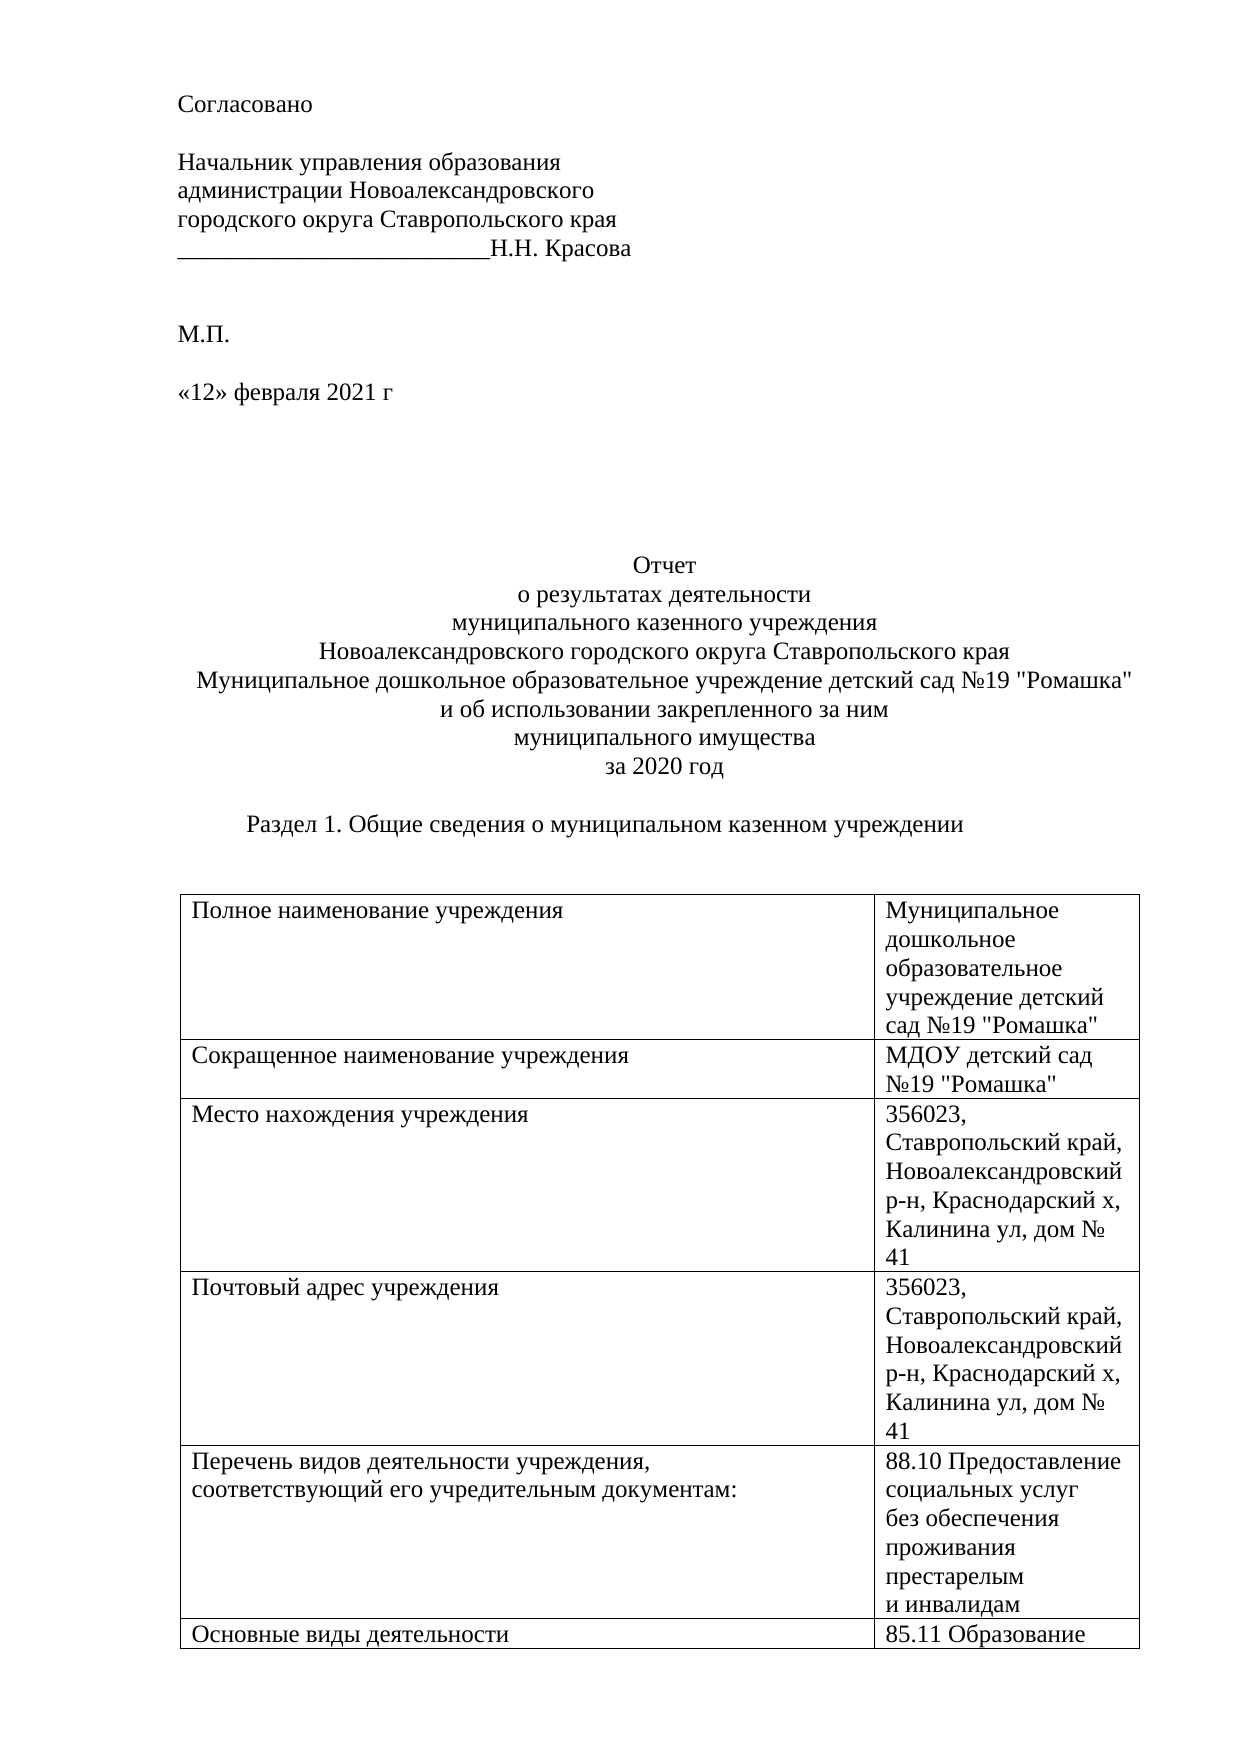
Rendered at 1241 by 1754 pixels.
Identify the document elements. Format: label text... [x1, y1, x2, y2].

text Начальник управления образования [177, 147, 1152, 175]
table_cell 88.10 Предоставление социальных услуг без обеспечения проживания престарелым и инвалидам [875, 1446, 1139, 1618]
text Отчет [177, 550, 1152, 579]
text администрации Новоалександровского [177, 175, 1152, 204]
text Согласовано [177, 89, 1152, 117]
text Раздел 1. Общие сведения о муниципальном казенном учреждении [177, 780, 1152, 837]
text о результатах деятельности [177, 579, 1152, 607]
text за 2020 год [177, 751, 1152, 780]
table_cell Почтовый адрес учреждения [181, 1272, 874, 1445]
text муниципального казенного учреждения [177, 607, 1152, 636]
table_header Муниципальное дошкольное образовательное учреждение детский сад №19 "Ромашка" [875, 895, 1139, 1039]
text Новоалександровского городского округа Ставропольского края [177, 636, 1152, 665]
table_cell 356023, Ставропольский край, Новоалександровский р-н, Краснодарский х, Калинина ул, дом № 41 [875, 1099, 1139, 1271]
text и об использовании закрепленного за ним [177, 694, 1152, 722]
text «12» февраля 2021 г [177, 377, 1152, 406]
text М.П. [177, 291, 1152, 348]
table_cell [875, 1619, 1139, 1648]
table_cell Сокращенное наименование учреждения [181, 1040, 874, 1098]
table_cell Перечень видов деятельности учреждения, соответствующий его учредительным документам: [181, 1446, 874, 1618]
text Муниципальное дошкольное образовательное учреждение детский сад №19 "Ромашка" [177, 665, 1152, 694]
table_header Полное наименование учреждения [181, 895, 874, 1039]
text _________________________Н.Н. Красова [177, 233, 1152, 262]
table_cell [181, 1619, 874, 1648]
table_cell 356023, Ставропольский край, Новоалександровский р-н, Краснодарский х, Калинина ул, дом № 41 [875, 1272, 1139, 1445]
text городского округа Ставропольского края [177, 204, 1152, 233]
table_cell МДОУ детский сад №19 "Ромашка" [875, 1040, 1139, 1098]
table_cell Место нахождения учреждения [181, 1099, 874, 1271]
text муниципального имущества [177, 722, 1152, 751]
